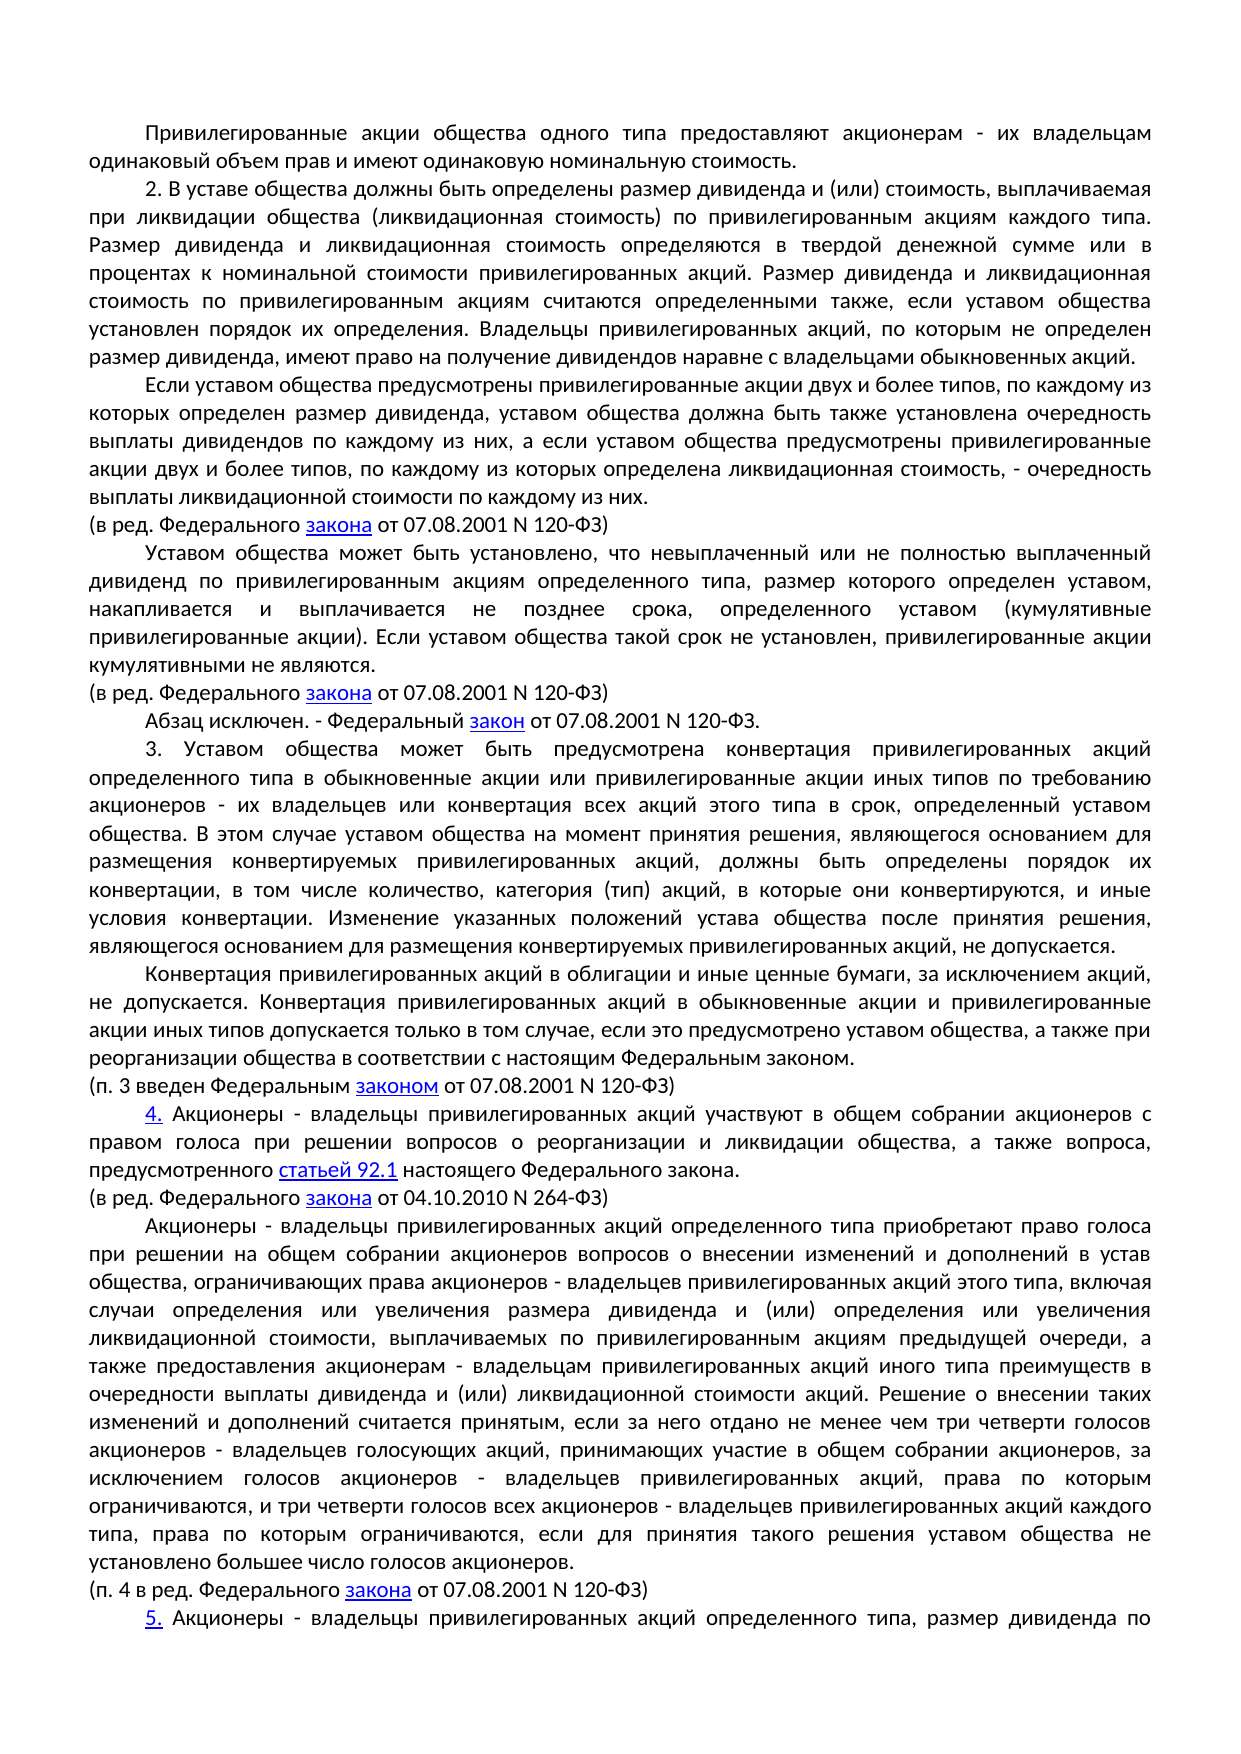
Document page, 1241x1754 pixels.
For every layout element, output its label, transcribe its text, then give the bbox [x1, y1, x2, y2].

text 4. Акционеры - владельцы привилегированных акций участвуют в общем собрании акционеров с правом голоса при решении вопросов о реорганизации и ликвидации общества, а также вопроса, предусмотренного статьей 92.1 настоящего Федерального закона. [89, 1099, 1152, 1183]
text Если уставом общества предусмотрены привилегированные акции двух и более типов, по каждому из которых определен размер дивиденда, уставом общества должна быть также установлена очередность выплаты дивидендов по каждому из них, а если уставом общества предусмотрены привилегированные акции двух и более типов, по каждому из которых определена ликвидационная стоимость, - очередность выплаты ликвидационной стоимости по каждому из них. [89, 370, 1152, 510]
text (в ред. Федерального закона от 07.08.2001 N 120-ФЗ) [89, 678, 1152, 707]
text 3. Уставом общества может быть предусмотрена конвертация привилегированных акций определенного типа в обыкновенные акции или привилегированные акции иных типов по требованию акционеров - их владельцев или конвертация всех акций этого типа в срок, определенный уставом общества. В этом случае уставом общества на момент принятия решения, являющегося основанием для размещения конвертируемых привилегированных акций, должны быть определены порядок их конвертации, в том числе количество, категория (тип) акций, в которые они конвертируются, и иные условия конвертации. Изменение указанных положений устава общества после принятия решения, являющегося основанием для размещения конвертируемых привилегированных акций, не допускается. [89, 734, 1152, 959]
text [89, 1603, 1152, 1631]
text Уставом общества может быть установлено, что невыплаченный или не полностью выплаченный дивиденд по привилегированным акциям определенного типа, размер которого определен уставом, накапливается и выплачивается не позднее срока, определенного уставом (кумулятивные привилегированные акции). Если уставом общества такой срок не установлен, привилегированные акции кумулятивными не являются. [89, 538, 1152, 678]
text (п. 4 в ред. Федерального закона от 07.08.2001 N 120-ФЗ) [89, 1575, 1152, 1603]
text (в ред. Федерального закона от 04.10.2010 N 264-ФЗ) [89, 1183, 1152, 1211]
text Акционеры - владельцы привилегированных акций определенного типа приобретают право голоса при решении на общем собрании акционеров вопросов о внесении изменений и дополнений в устав общества, ограничивающих права акционеров - владельцев привилегированных акций этого типа, включая случаи определения или увеличения размера дивиденда и (или) определения или увеличения ликвидационной стоимости, выплачиваемых по привилегированным акциям предыдущей очереди, а также предоставления акционерам - владельцам привилегированных акций иного типа преимуществ в очередности выплаты дивиденда и (или) ликвидационной стоимости акций. Решение о внесении таких изменений и дополнений считается принятым, если за него отдано не менее чем три четверти голосов акционеров - владельцев голосующих акций, принимающих участие в общем собрании акционеров, за исключением голосов акционеров - владельцев привилегированных акций, права по которым ограничиваются, и три четверти голосов всех акционеров - владельцев привилегированных акций каждого типа, права по которым ограничиваются, если для принятия такого решения уставом общества не установлено большее число голосов акционеров. [89, 1211, 1152, 1575]
text 2. В уставе общества должны быть определены размер дивиденда и (или) стоимость, выплачиваемая при ликвидации общества (ликвидационная стоимость) по привилегированным акциям каждого типа. Размер дивиденда и ликвидационная стоимость определяются в твердой денежной сумме или в процентах к номинальной стоимости привилегированных акций. Размер дивиденда и ликвидационная стоимость по привилегированным акциям считаются определенными также, если уставом общества установлен порядок их определения. Владельцы привилегированных акций, по которым не определен размер дивиденда, имеют право на получение дивидендов наравне с владельцами обыкновенных акций. [89, 174, 1152, 370]
text Конвертация привилегированных акций в облигации и иные ценные бумаги, за исключением акций, не допускается. Конвертация привилегированных акций в обыкновенные акции и привилегированные акции иных типов допускается только в том случае, если это предусмотрено уставом общества, а также при реорганизации общества в соответствии с настоящим Федеральным законом. [89, 959, 1152, 1071]
text (в ред. Федерального закона от 07.08.2001 N 120-ФЗ) [89, 510, 1152, 538]
text Абзац исключен. - Федеральный закон от 07.08.2001 N 120-ФЗ. [89, 707, 1152, 734]
text Привилегированные акции общества одного типа предоставляют акционерам - их владельцам одинаковый объем прав и имеют одинаковую номинальную стоимость. [89, 118, 1152, 174]
text (п. 3 введен Федеральным законом от 07.08.2001 N 120-ФЗ) [89, 1071, 1152, 1099]
